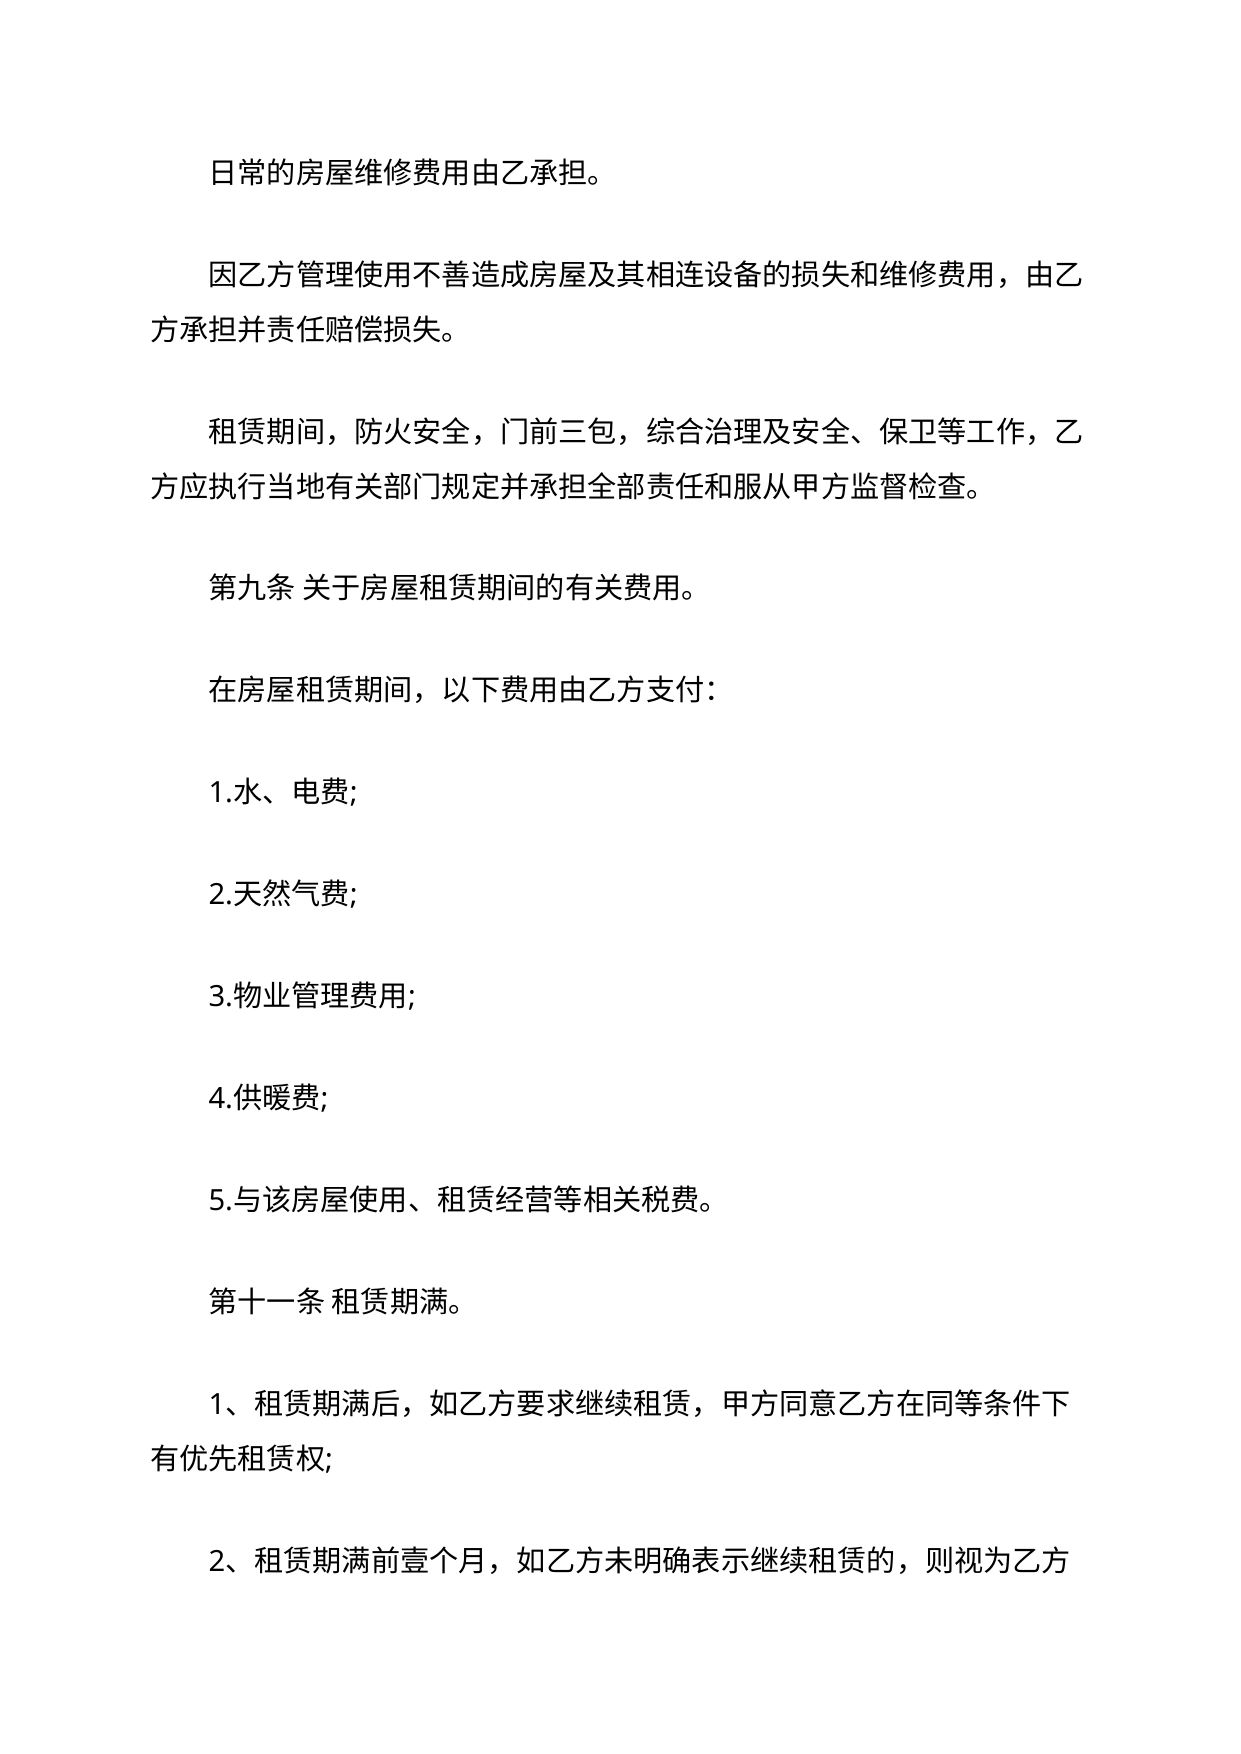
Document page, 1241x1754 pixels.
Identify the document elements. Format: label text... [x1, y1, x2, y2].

text 1.水、电费; [150, 769, 1090, 811]
text 2.天然气费; [150, 871, 1090, 913]
text 第九条 关于房屋租赁期间的有关费用。 [150, 565, 1090, 607]
text 在房屋租赁期间，以下费用由乙方支付： [150, 667, 1090, 709]
text 3.物业管理费用; [150, 973, 1090, 1015]
text 4.供暖费; [150, 1074, 1090, 1117]
text 租赁期间，防火安全，门前三包，综合治理及安全、保卫等工作，乙方应执行当地有关部门规定并承担全部责任和服从甲方监督检查。 [150, 408, 1090, 506]
text 5.与该房屋使用、租赁经营等相关税费。 [150, 1177, 1090, 1219]
text 1、租赁期满后，如乙方要求继续租赁，甲方同意乙方在同等条件下有优先租赁权; [150, 1380, 1090, 1478]
text 日常的房屋维修费用由乙承担。 [150, 150, 1090, 192]
text 第十一条 租赁期满。 [150, 1278, 1090, 1321]
text 因乙方管理使用不善造成房屋及其相连设备的损失和维修费用，由乙方承担并责任赔偿损失。 [150, 252, 1090, 349]
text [150, 1537, 1090, 1580]
